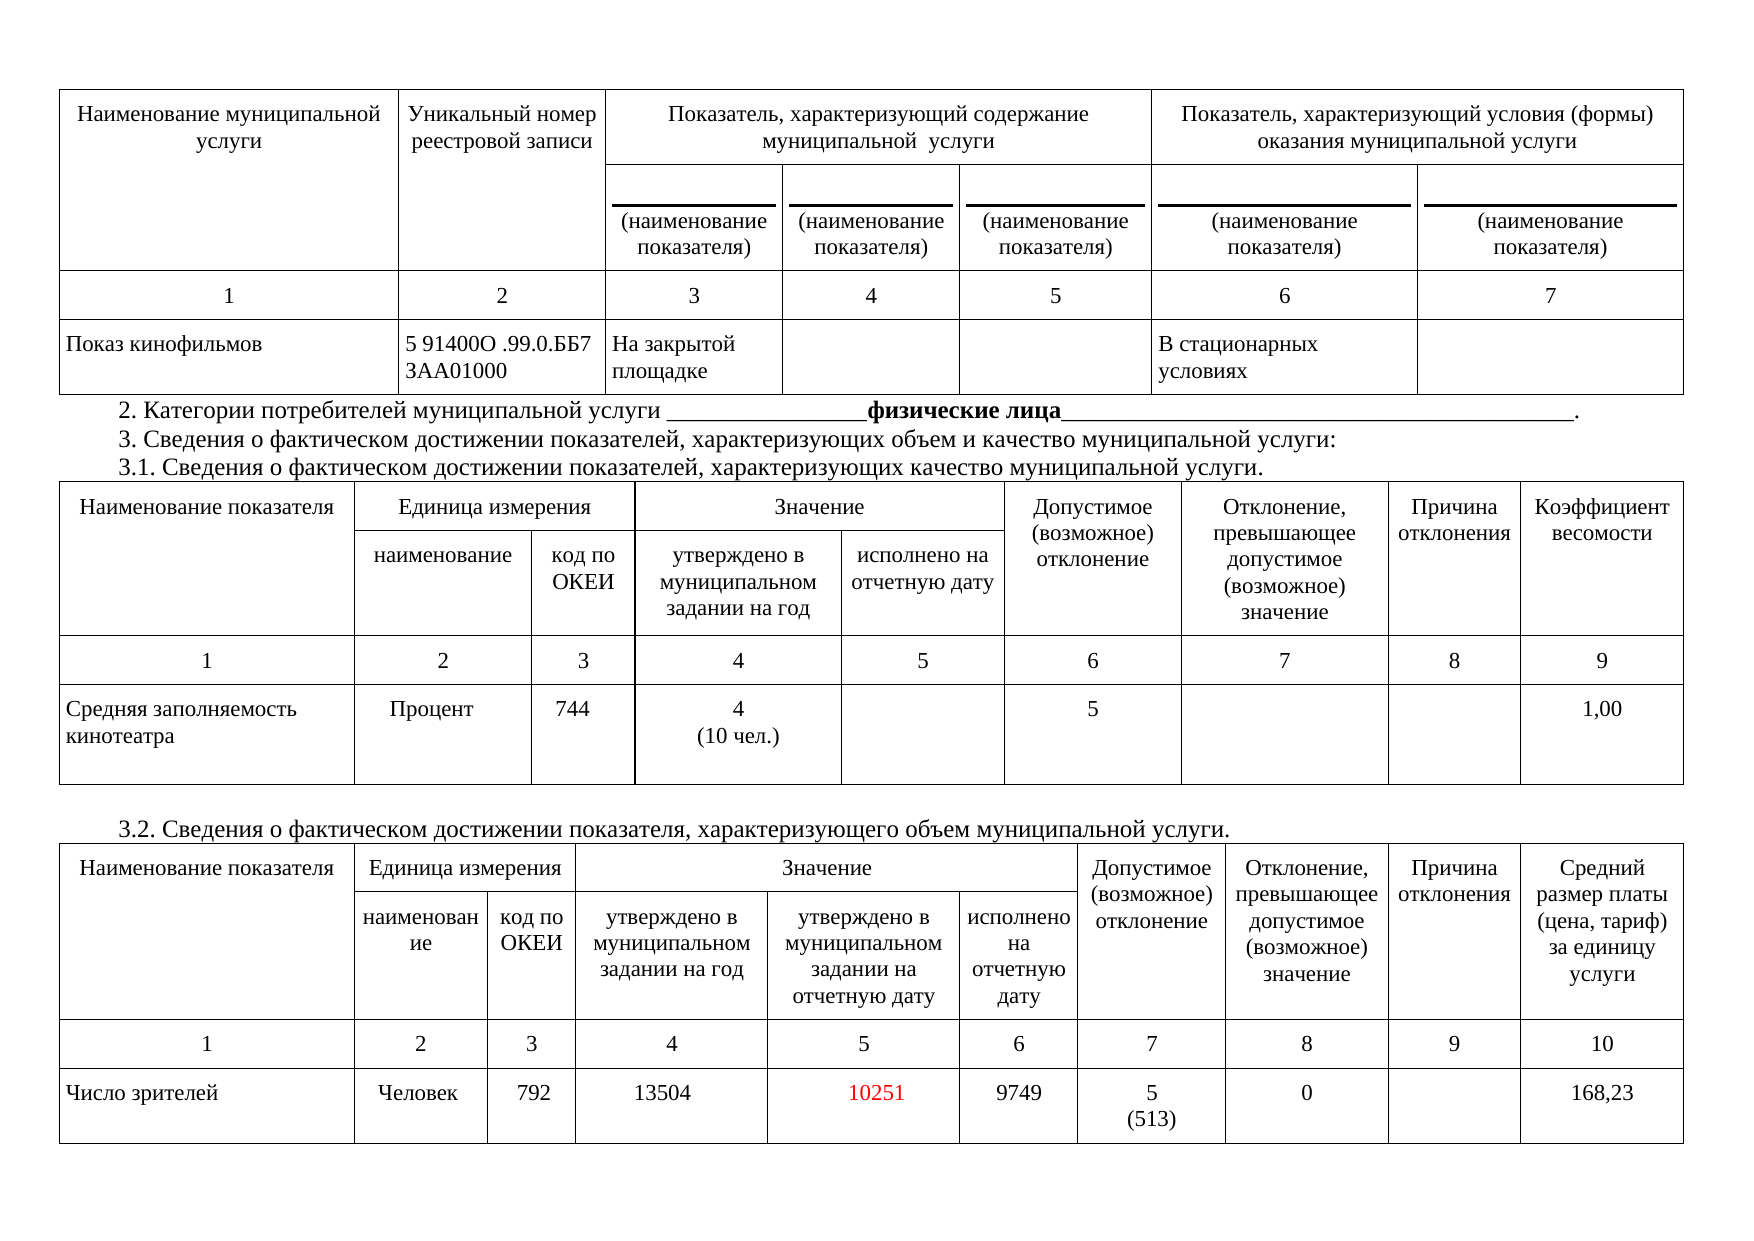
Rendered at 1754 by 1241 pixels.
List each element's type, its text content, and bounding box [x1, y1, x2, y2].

table_cell (наименование показателя) [606, 165, 782, 270]
table_cell Человек [355, 1069, 487, 1142]
table_cell 1 [60, 636, 354, 684]
table_header Значение [636, 482, 1004, 530]
table_cell 1 [60, 271, 398, 319]
table_cell 4 [636, 636, 841, 684]
table_cell 5 91400О .99.0.ББ7 ЗАА01000 [399, 320, 605, 394]
table_cell 3 [532, 636, 634, 684]
table_cell исполнено на отчетную дату [842, 531, 1004, 635]
table_cell наименование [355, 531, 531, 635]
table_cell Средняя заполняемость кинотеатра [60, 685, 354, 783]
table_cell утверждено в муниципальном задании на отчетную дату [768, 892, 959, 1019]
text 3. Сведения о фактическом достижении показателей, характеризующих объем и качество муниципальной услуги: [118, 424, 1636, 452]
table_cell 5 [960, 271, 1151, 319]
table_cell 7 [1182, 636, 1388, 684]
table_cell 0 [1226, 1069, 1388, 1142]
table_header Показатель, характеризующий содержание муниципальной услуги [606, 90, 1151, 164]
table_cell 792 [488, 1069, 575, 1142]
table_cell 2 [399, 271, 605, 319]
table_cell (наименование показателя) [783, 165, 959, 270]
table_cell 3 [606, 271, 782, 319]
table_header Допустимое (возможное) отклонение [1078, 844, 1225, 1019]
table_cell код по ОКЕИ [532, 531, 634, 635]
table_cell Показ кинофильмов [60, 320, 398, 394]
text 2. Категории потребителей муниципальной услуги ________________физические лица_________________________________________. [118, 395, 1636, 424]
table_cell 6 [1152, 271, 1417, 319]
table_cell 6 [1005, 636, 1181, 684]
table_cell 10 [1521, 1020, 1683, 1067]
table_cell [1389, 685, 1520, 783]
table_cell 1,00 [1521, 685, 1683, 783]
table_cell Процент [355, 685, 531, 783]
table_cell 9 [1521, 636, 1683, 684]
table_cell (наименование показателя) [1418, 165, 1683, 270]
text 3.2. Сведения о фактическом достижении показателя, характеризующего объем муниципальной услуги. [118, 814, 1636, 842]
table_cell [1418, 320, 1683, 394]
table_cell утверждено в муниципальном задании на год [636, 531, 841, 635]
table_cell [1182, 685, 1388, 783]
table_header Допустимое (возможное) отклонение [1005, 482, 1181, 635]
table_header Единица измерения [355, 844, 575, 891]
table_header Уникальный номер реестровой записи [399, 90, 605, 270]
table_header Значение [576, 844, 1077, 891]
table_cell Число зрителей [60, 1069, 354, 1142]
table_cell 6 [960, 1020, 1077, 1067]
table_cell [960, 320, 1151, 394]
table_cell 5 (513) [1078, 1069, 1225, 1142]
table_cell 3 [488, 1020, 575, 1067]
table_header Причина отклонения [1389, 844, 1520, 1019]
table_header Отклонение, превышающее допустимое (возможное) значение [1226, 844, 1388, 1019]
table_cell 13504 [576, 1069, 767, 1142]
table_cell утверждено в муниципальном задании на год [576, 892, 767, 1019]
table_cell 5 [1005, 685, 1181, 783]
table_cell 2 [355, 1020, 487, 1067]
table_cell 7 [1418, 271, 1683, 319]
table_header Отклонение, превышающее допустимое (возможное) значение [1182, 482, 1388, 635]
table_header Наименование показателя [60, 844, 354, 1019]
table_cell 168,23 [1521, 1069, 1683, 1142]
table_header Наименование показателя [60, 482, 354, 635]
table_header Коэффициент весомости [1521, 482, 1683, 635]
table_cell исполнено на отчетную дату [960, 892, 1077, 1019]
table_cell 9749 [960, 1069, 1077, 1142]
table_header Наименование муниципальной услуги [60, 90, 398, 270]
table_cell На закрытой площадке [606, 320, 782, 394]
table_cell 10251 [768, 1069, 959, 1142]
table_cell [1389, 1069, 1520, 1142]
table_cell 5 [842, 636, 1004, 684]
table_cell 1 [60, 1020, 354, 1067]
text 3.1. Сведения о фактическом достижении показателей, характеризующих качество муниципальной услуги. [118, 452, 1636, 481]
table_cell 9 [1389, 1020, 1520, 1067]
table_cell В стационарных условиях [1152, 320, 1417, 394]
table_cell наименование [355, 892, 487, 1019]
table_cell (наименование показателя) [1152, 165, 1417, 270]
table_cell [842, 685, 1004, 783]
table_cell 2 [355, 636, 531, 684]
table_cell (наименование показателя) [960, 165, 1151, 270]
table_header Причина отклонения [1389, 482, 1520, 635]
table_cell 744 [532, 685, 634, 783]
table_cell 4 [576, 1020, 767, 1067]
table_cell 5 [768, 1020, 959, 1067]
table_cell 7 [1078, 1020, 1225, 1067]
table_cell [783, 320, 959, 394]
table_header Единица измерения [355, 482, 634, 530]
table_cell 8 [1389, 636, 1520, 684]
table_cell код по ОКЕИ [488, 892, 575, 1019]
table_cell 4 [783, 271, 959, 319]
table_cell 4 (10 чел.) [636, 685, 841, 783]
table_header Показатель, характеризующий условия (формы) оказания муниципальной услуги [1152, 90, 1683, 164]
table_cell 8 [1226, 1020, 1388, 1067]
table_header Средний размер платы (цена, тариф) за единицу услуги [1521, 844, 1683, 1019]
